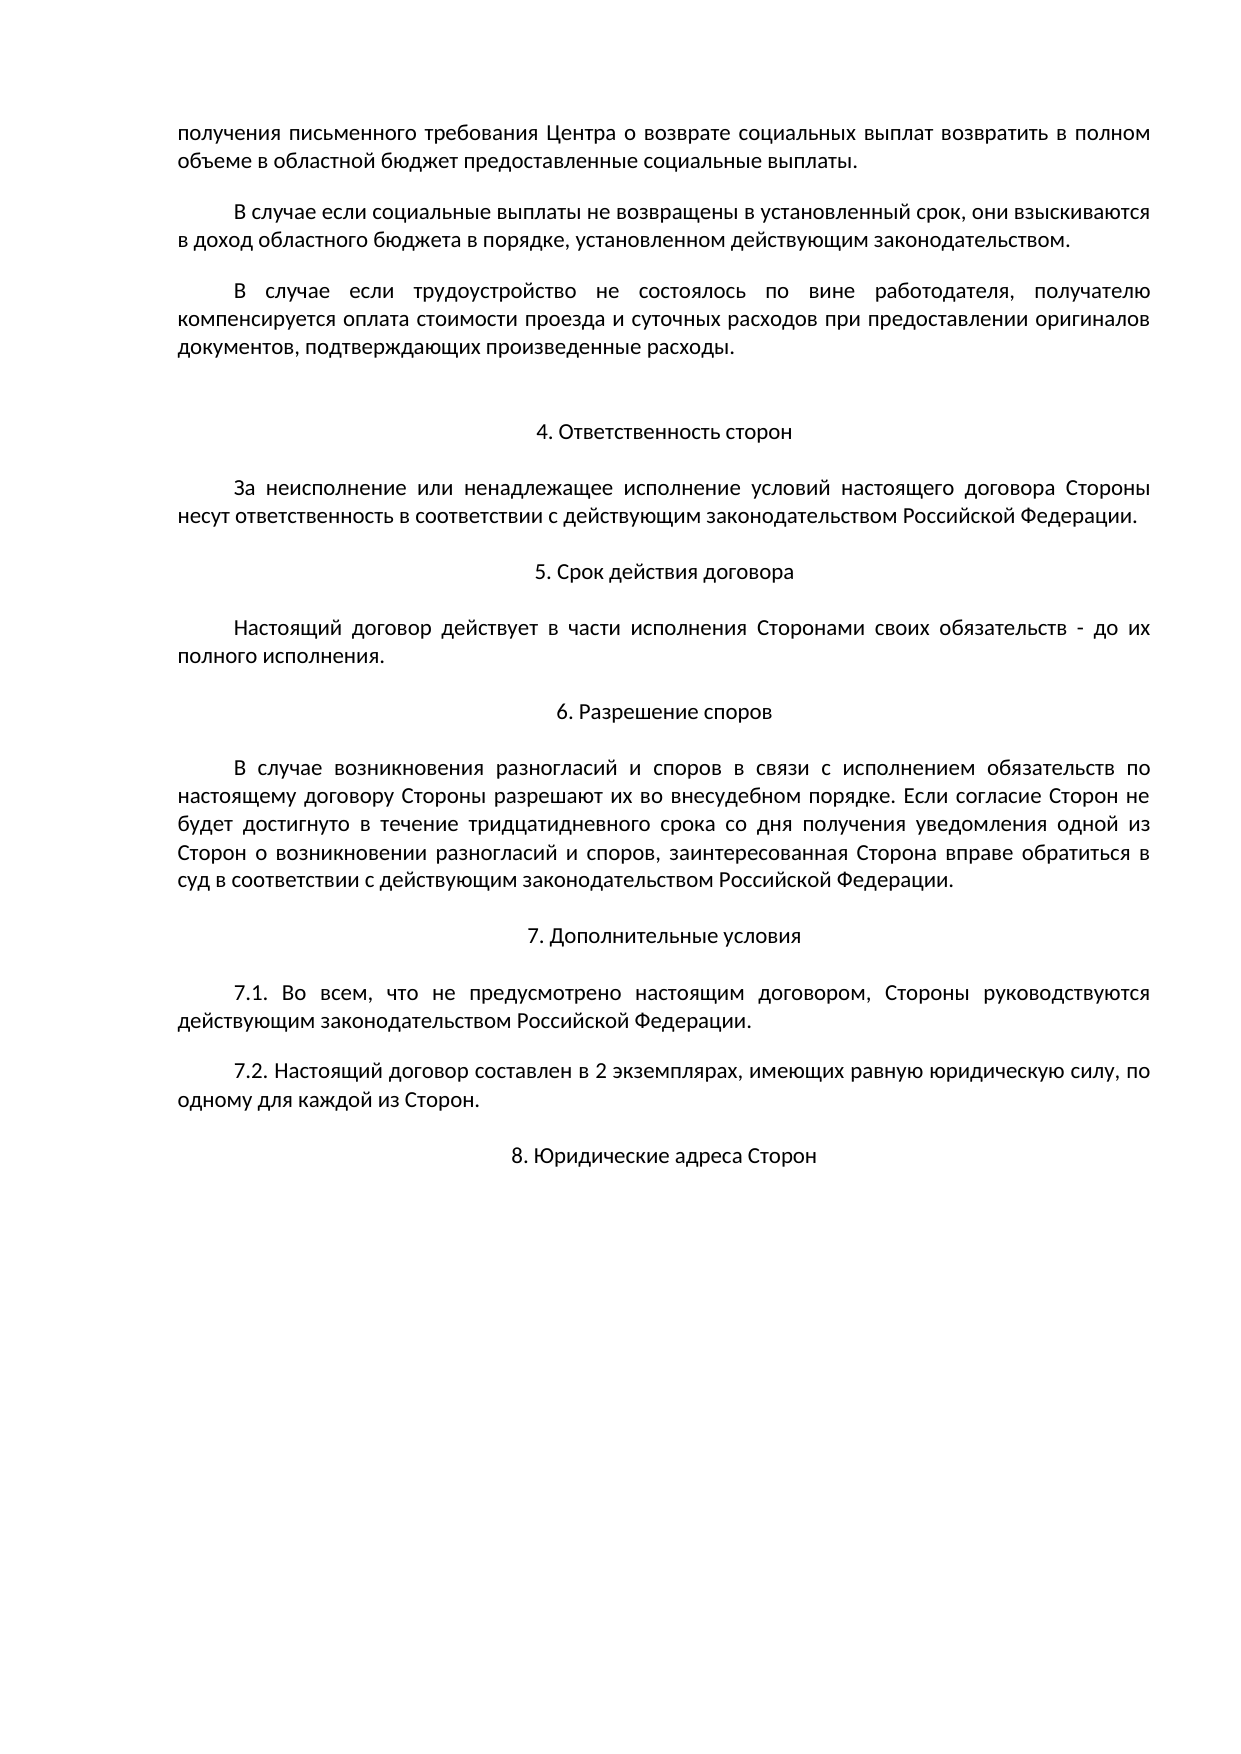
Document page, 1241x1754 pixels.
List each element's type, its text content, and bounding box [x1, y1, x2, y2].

text В случае если трудоустройство не состоялось по вине работодателя, получателю компенсируется оплата стоимости проезда и суточных расходов при предоставлении оригиналов документов, подтверждающих произведенные расходы. [177, 276, 1152, 360]
text 4. Ответственность сторон [177, 417, 1152, 445]
text 7. Дополнительные условия [177, 922, 1152, 950]
text За неисполнение или ненадлежащее исполнение условий настоящего договора Стороны несут ответственность в соответствии с действующим законодательством Российской Федерации. [177, 473, 1152, 529]
text Настоящий договор действует в части исполнения Сторонами своих обязательств - до их полного исполнения. [177, 613, 1152, 669]
text 7.2. Настоящий договор составлен в 2 экземплярах, имеющих равную юридическую силу, по одному для каждой из Сторон. [177, 1057, 1152, 1113]
text 5. Срок действия договора [177, 557, 1152, 585]
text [177, 118, 1152, 174]
text В случае если социальные выплаты не возвращены в установленный срок, они взыскиваются в доход областного бюджета в порядке, установленном действующим законодательством. [177, 197, 1152, 253]
text 7.1. Во всем, что не предусмотрено настоящим договором, Стороны руководствуются действующим законодательством Российской Федерации. [177, 978, 1152, 1034]
text 8. Юридические адреса Сторон [177, 1141, 1152, 1169]
text 6. Разрешение споров [177, 697, 1152, 726]
text В случае возникновения разногласий и споров в связи с исполнением обязательств по настоящему договору Стороны разрешают их во внесудебном порядке. Если согласие Сторон не будет достигнуто в течение тридцатидневного срока со дня получения уведомления одной из Сторон о возникновении разногласий и споров, заинтересованная Сторона вправе обратиться в суд в соответствии с действующим законодательством Российской Федерации. [177, 753, 1152, 894]
